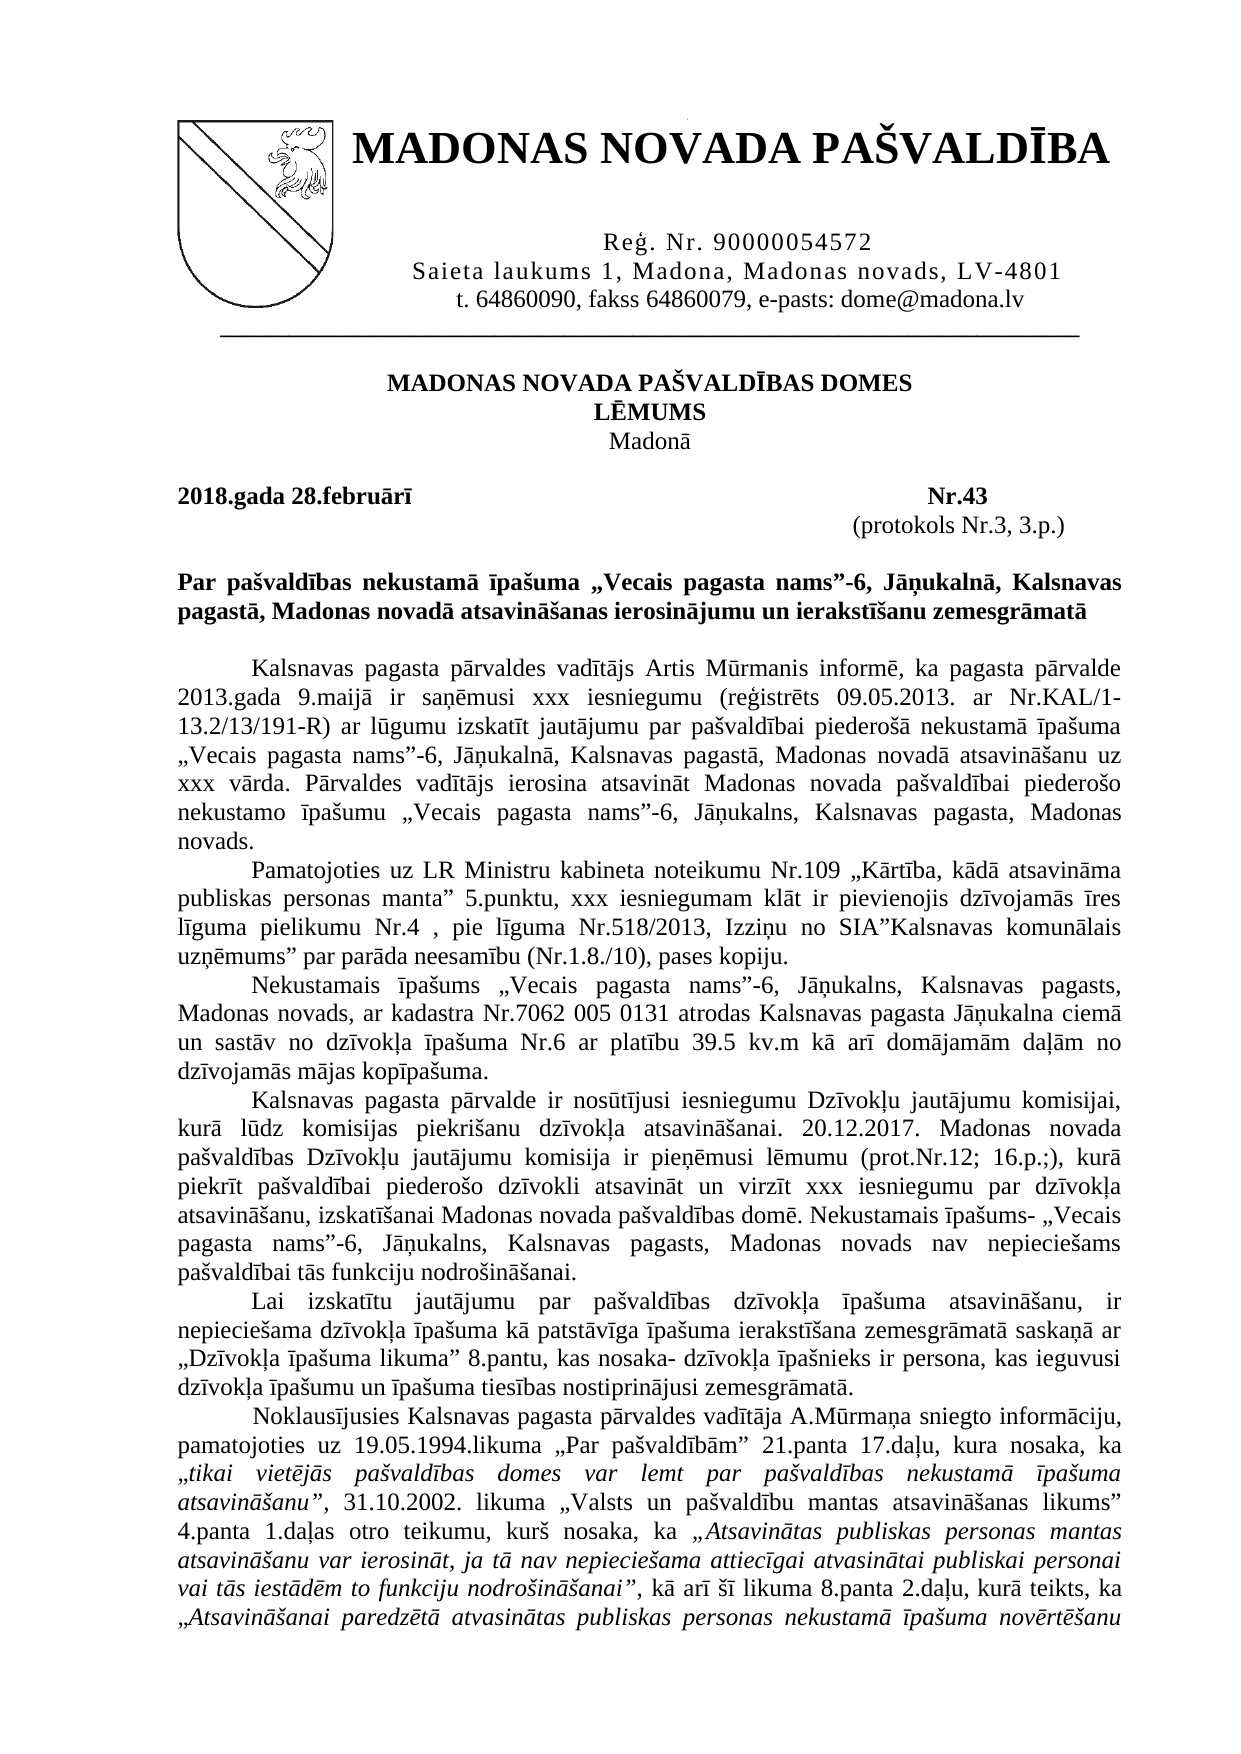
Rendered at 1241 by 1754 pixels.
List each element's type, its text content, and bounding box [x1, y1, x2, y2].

subtitle Par pašvaldības nekustamā īpašuma „Vecais pagasta nams”-6, Jāņukalnā, Kalsnavas pagastā, Madonas novadā atsavināšanas ierosinājumu un ierakstīšanu zemesgrāmatā [177, 567, 1122, 625]
text Reģ. Nr. 90000054572 [334, 227, 1122, 256]
text 2018.gada 28.februārī Nr.43 [177, 481, 1122, 510]
text t. 64860090, fakss 64860079, e-pasts: dome@madona.lv [177, 284, 1122, 313]
text MADONAS NOVADA PAŠVALDĪBA [334, 121, 1122, 173]
text Kalsnavas pagasta pārvalde ir nosūtījusi iesniegumu Dzīvokļu jautājumu komisijai, kurā lūdz komisijas piekrišanu dzīvokļa atsavināšanai. 20.12.2017. Madonas novada pašvaldības Dzīvokļu jautājumu komisija ir pieņēmusi lēmumu (prot.Nr.12; 16.p.;), kurā piekrīt pašvaldībai piederošo dzīvokli atsavināt un virzīt xxx iesniegumu par dzīvokļa atsavināšanu, izskatīšanai Madonas novada pašvaldības domē. Nekustamais īpašums- „Vecais pagasta nams”-6, Jāņukalns, Kalsnavas pagasts, Madonas novads nav nepieciešams pašvaldībai tās funkciju nodrošināšanai. [177, 1085, 1122, 1286]
text ___________________________________________________________________________ [177, 313, 1122, 339]
text Madonā [177, 426, 1122, 454]
text Kalsnavas pagasta pārvaldes vadītājs Artis Mūrmanis informē, ka pagasta pārvalde 2013.gada 9.maijā ir saņēmusi xxx iesniegumu (reģistrēts 09.05.2013. ar Nr.KAL/1-13.2/13/191-R) ar lūgumu izskatīt jautājumu par pašvaldībai piederošā nekustamā īpašuma „Vecais pagasta nams”-6, Jāņukalnā, Kalsnavas pagastā, Madonas novadā atsavināšanu uz xxx vārda. Pārvaldes vadītājs ierosina atsavināt Madonas novada pašvaldībai piederošo nekustamo īpašumu „Vecais pagasta nams”-6, Jāņukalns, Kalsnavas pagasta, Madonas novads. [177, 653, 1122, 855]
text (protokols Nr.3, 3.p.) [177, 510, 1122, 538]
text Pamatojoties uz LR Ministru kabineta noteikumu Nr.109 „Kārtība, kādā atsavināma publiskas personas manta” 5.punktu, xxx iesniegumam klāt ir pievienojis dzīvojamās īres līguma pielikumu Nr.4 , pie līguma Nr.518/2013, Izziņu no SIA”Kalsnavas komunālais uzņēmums” par parāda neesamību (Nr.1.8./10), pases kopiju. [177, 855, 1122, 970]
text Saieta laukums 1, Madona, Madonas novads, LV-4801 [334, 256, 1122, 284]
text Lai izskatītu jautājumu par pašvaldības dzīvokļa īpašuma atsavināšanu, ir nepieciešama dzīvokļa īpašuma kā patstāvīga īpašuma ierakstīšana zemesgrāmatā saskaņā ar „Dzīvokļa īpašuma likuma” 8.pantu, kas nosaka- dzīvokļa īpašnieks ir persona, kas ieguvusi dzīvokļa īpašumu un īpašuma tiesības nostiprinājusi zemesgrāmatā. [177, 1286, 1122, 1401]
text MADONAS NOVADA PAŠVALDĪBAS DOMES [177, 368, 1122, 397]
text Nekustamais īpašums „Vecais pagasta nams”-6, Jāņukalns, Kalsnavas pagasts, Madonas novads, ar kadastra Nr.7062 005 0131 atrodas Kalsnavas pagasta Jāņukalna ciemā un sastāv no dzīvokļa īpašuma Nr.6 ar platību 39.5 kv.m kā arī domājamām daļām no dzīvojamās mājas kopīpašuma. [177, 970, 1122, 1085]
picture [177, 120, 334, 308]
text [177, 1401, 1122, 1631]
text LĒMUMS [177, 397, 1122, 426]
